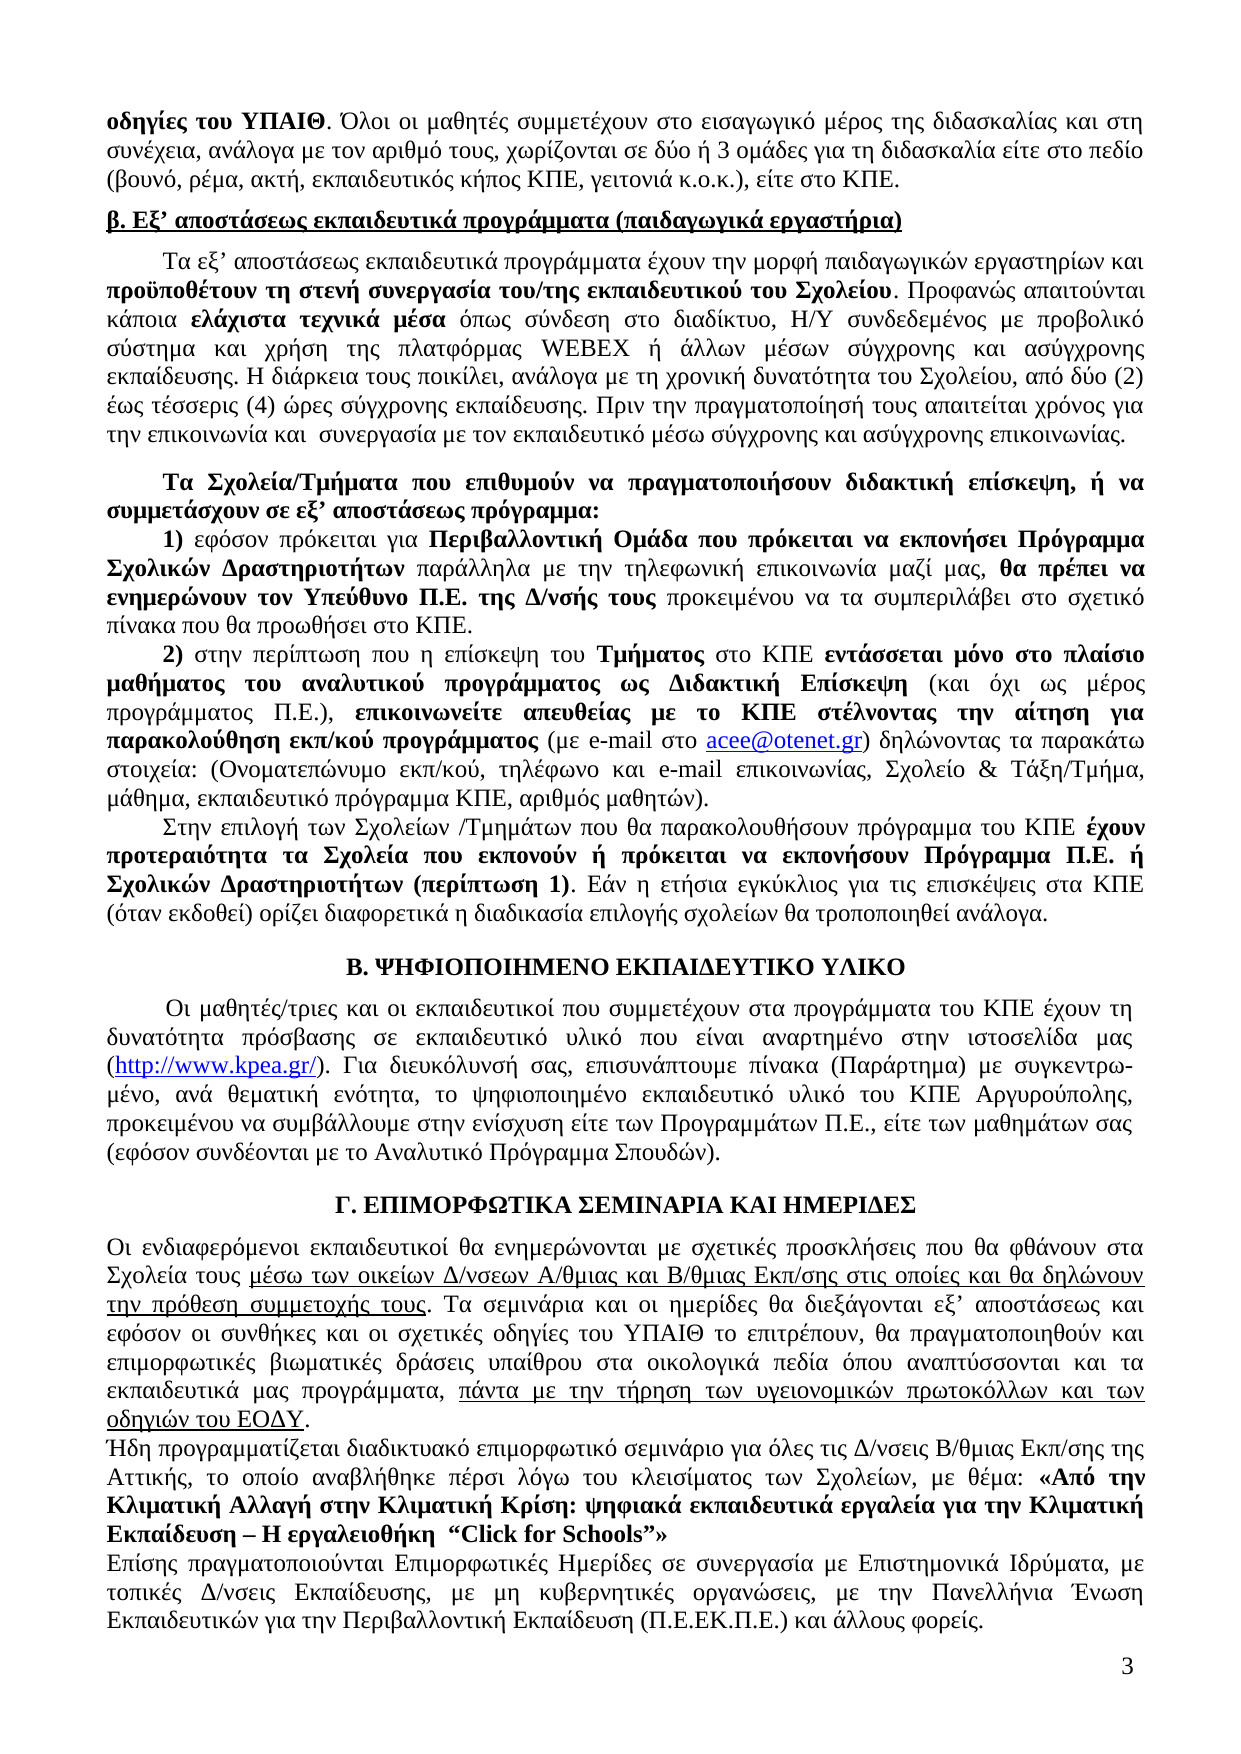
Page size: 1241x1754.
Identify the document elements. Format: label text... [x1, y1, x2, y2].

text 1) εφόσον πρόκειται για Περιβαλλοντική Ομάδα που πρόκειται να εκπονήσει Πρόγραμμα Σχολικών Δραστηριοτήτων παράλληλα με την τηλεφωνική επικοινωνία μαζί μας, θα πρέπει να ενημερώνουν τον Υπεύθυνο Π.Ε. της Δ/νσής τους προκειμένου να τα συμπεριλάβει στο σχετικό πίνακα που θα προωθήσει στο ΚΠΕ. [106, 524, 1145, 639]
text Οι μαθητές/τριες και οι εκπαιδευτικοί που συμμετέχουν στα προγράμματα του ΚΠΕ έχουν τη δυνατότητα πρόσβασης σε εκπαιδευτικό υλικό που είναι αναρτημένο στην ιστοσελίδα μας (http://www.kpea.gr/). Για διευκόλυνσή σας, επισυνάπτουμε πίνακα (Παράρτημα) με συγκεντρω-μένο, ανά θεματική ενότητα, το ψηφιοποιημένο εκπαιδευτικό υλικό του ΚΠΕ Αργυρούπολης, προκειμένου να συμβάλλουμε στην ενίσχυση είτε των Προγραμμάτων Π.Ε., είτε των μαθημάτων σας (εφόσον συνδέονται με το Αναλυτικό Πρόγραμμα Σπουδών). [106, 993, 1134, 1166]
text Ήδη προγραμματίζεται διαδικτυακό επιμορφωτικό σεμινάριο για όλες τις Δ/νσεις Β/θμιας Εκπ/σης της Αττικής, το οποίο αναβλήθηκε πέρσι λόγω του κλεισίματος των Σχολείων, με θέμα: «Από την Κλιματική Αλλαγή στην Κλιματική Κρίση: ψηφιακά εκπαιδευτικά εργαλεία για την Κλιματική Εκπαίδευση – Η εργαλειοθήκη “Click for Schools”» [106, 1433, 1145, 1548]
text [106, 106, 1145, 193]
text Οι ενδιαφερόμενοι εκπαιδευτικοί θα ενημερώνονται με σχετικές προσκλήσεις που θα φθάνουν στα Σχολεία τους μέσω των οικείων Δ/νσεων Α/θμιας και Β/θμιας Εκπ/σης στις οποίες και θα δηλώνουν την πρόθεση συμμετοχής τους. Τα σεμινάρια και οι ημερίδες θα διεξάγονται εξ’ αποστάσεως και εφόσον οι συνθήκες και οι σχετικές οδηγίες του ΥΠΑΙΘ το επιτρέπουν, θα πραγματοποιηθούν και επιμορφωτικές βιωματικές δράσεις υπαίθρου στα οικολογικά πεδία όπου αναπτύσσονται και τα εκπαιδευτικά μας προγράμματα, πάντα με την τήρηση των υγειονομικών πρωτοκόλλων και των οδηγιών του ΕΟΔΥ. [106, 1232, 1145, 1433]
text Επίσης πραγματοποιούνται Επιμορφωτικές Ημερίδες σε συνεργασία με Επιστημονικά Ιδρύματα, με τοπικές Δ/νσεις Εκπαίδευσης, με μη κυβερνητικές οργανώσεις, με την Πανελλήνια Ένωση Εκπαιδευτικών για την Περιβαλλοντική Εκπαίδευση (Π.Ε.ΕΚ.Π.Ε.) και άλλους φορείς. [106, 1548, 1145, 1634]
text Στην επιλογή των Σχολείων /Τμημάτων που θα παρακολουθήσουν πρόγραμμα του ΚΠΕ έχουν προτεραιότητα τα Σχολεία που εκπονούν ή πρόκειται να εκπονήσουν Πρόγραμμα Π.Ε. ή Σχολικών Δραστηριοτήτων (περίπτωση 1). Εάν η ετήσια εγκύκλιος για τις επισκέψεις στα ΚΠΕ (όταν εκδοθεί) ορίζει διαφορετικά η διαδικασία επιλογής σχολείων θα τροποποιηθεί ανάλογα. [106, 812, 1145, 927]
text Β. ΨΗΦΙΟΠΟΙΗΜΕΝΟ ΕΚΠΑΙΔΕΥΤΙΚΟ ΥΛΙΚΟ [106, 952, 1145, 981]
text Τα εξ’ αποστάσεως εκπαιδευτικά προγράμματα έχουν την μορφή παιδαγωγικών εργαστηρίων και προϋποθέτουν τη στενή συνεργασία του/της εκπαιδευτικού του Σχολείου. Προφανώς απαιτούνται κάποια ελάχιστα τεχνικά μέσα όπως σύνδεση στο διαδίκτυο, Η/Υ συνδεδεμένος με προβολικό σύστημα και χρήση της πλατφόρμας WEBEX ή άλλων μέσων σύγχρονης και ασύγχρονης εκπαίδευσης. Η διάρκεια τους ποικίλει, ανάλογα με τη χρονική δυνατότητα του Σχολείου, από δύο (2) έως τέσσερις (4) ώρες σύγχρονης εκπαίδευσης. Πριν την πραγματοποίησή τους απαιτείται χρόνος για την επικοινωνία και συνεργασία με τον εκπαιδευτικό μέσω σύγχρονης και ασύγχρονης επικοινωνίας. [106, 246, 1145, 448]
text Τα Σχολεία/Τμήματα που επιθυμούν να πραγματοποιήσουν διδακτική επίσκεψη, ή να συμμετάσχουν σε εξ’ αποστάσεως πρόγραμμα: [106, 467, 1145, 524]
text β. Εξ’ αποστάσεως εκπαιδευτικά προγράμματα (παιδαγωγικά εργαστήρια) [106, 205, 1145, 234]
text Γ. ΕΠΙΜΟΡΦΩΤΙΚΑ ΣΕΜΙΝΑΡΙΑ ΚΑΙ ΗΜΕΡΙΔΕΣ [106, 1191, 1145, 1219]
text 2) στην περίπτωση που η επίσκεψη του Τμήματος στο ΚΠΕ εντάσσεται μόνο στο πλαίσιο μαθήματος του αναλυτικού προγράμματος ως Διδακτική Επίσκεψη (και όχι ως μέρος προγράμματος Π.Ε.), επικοινωνείτε απευθείας με το ΚΠΕ στέλνοντας την αίτηση για παρακολούθηση εκπ/κού προγράμματος (με e-mail στο acee@otenet.gr) δηλώνοντας τα παρακάτω στοιχεία: (Ονοματεπώνυμο εκπ/κού, τηλέφωνο και e-mail επικοινωνίας, Σχολείο & Τάξη/Τμήμα, μάθημα, εκπαιδευτικό πρόγραμμα ΚΠΕ, αριθμός μαθητών). [106, 639, 1145, 812]
